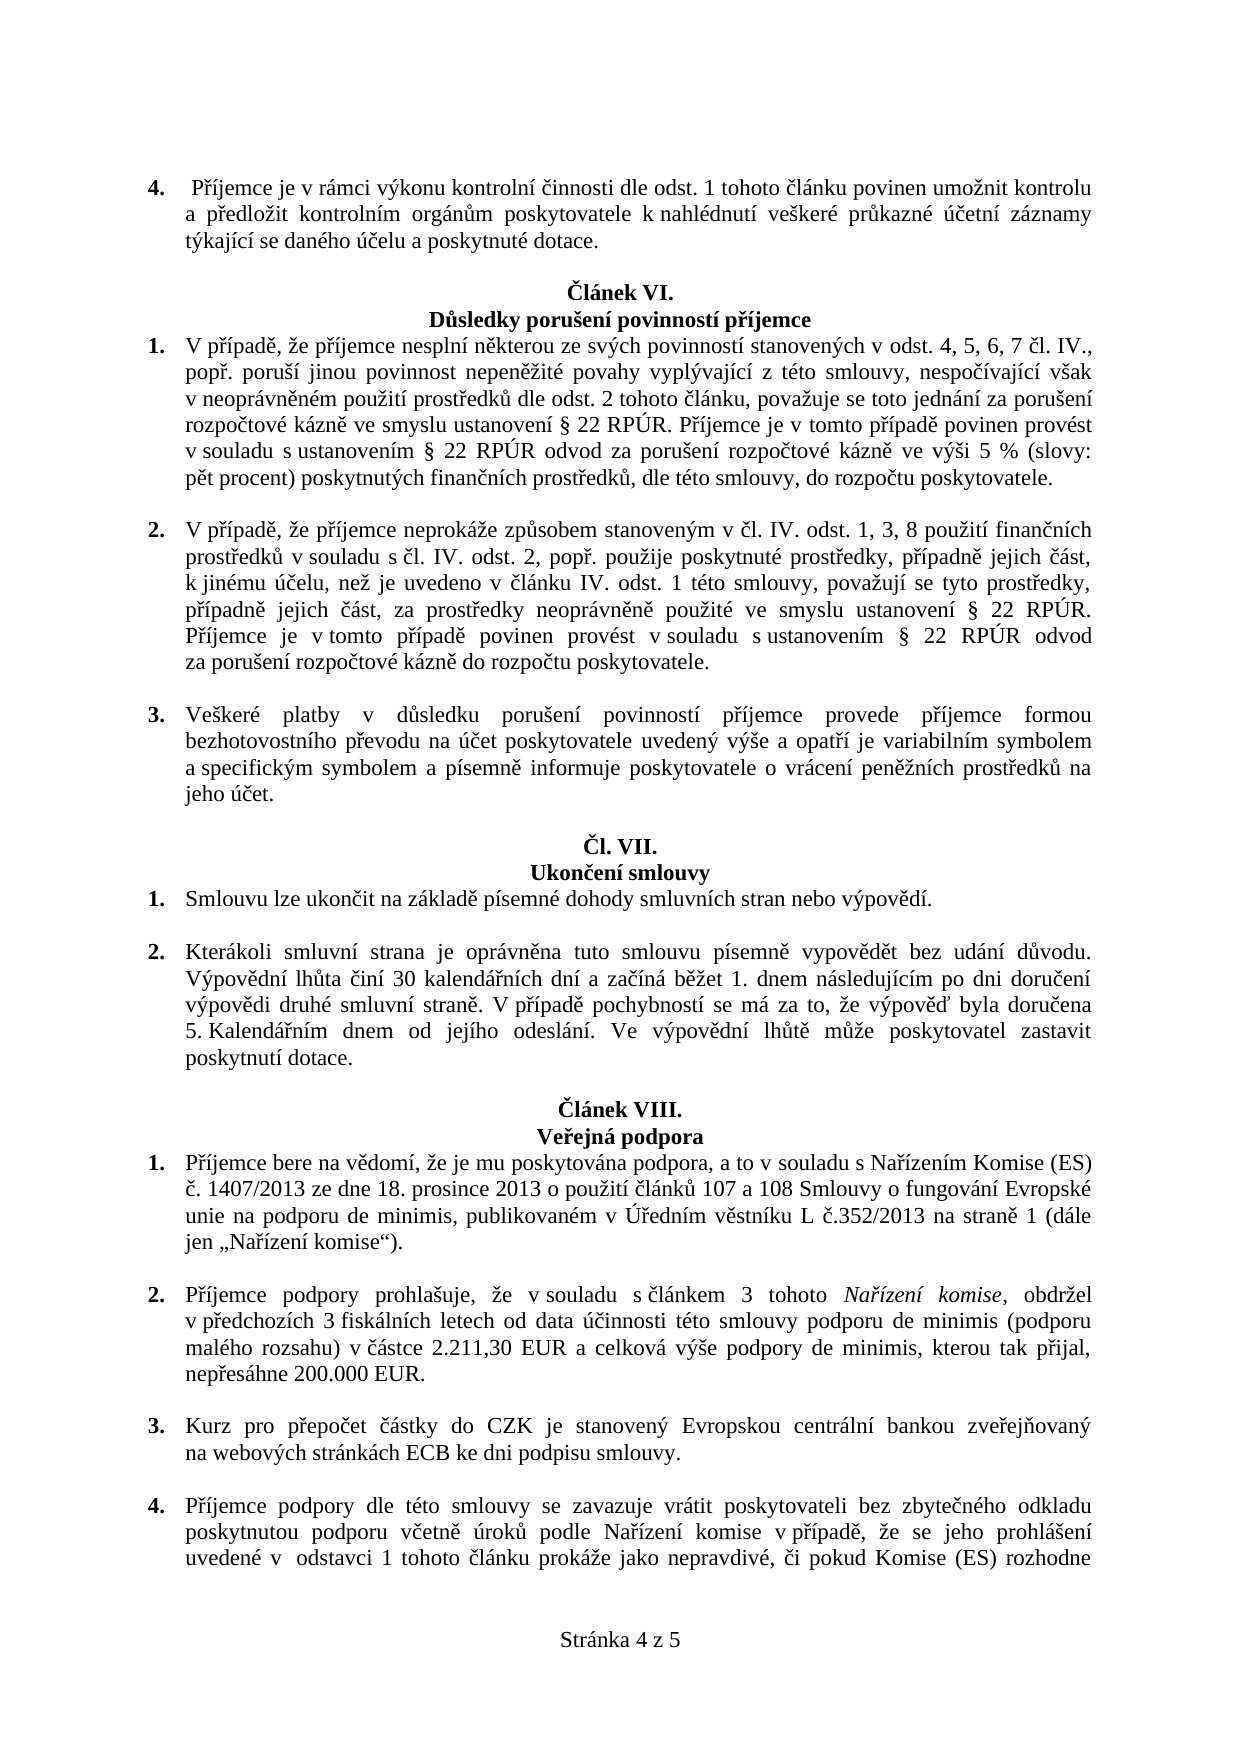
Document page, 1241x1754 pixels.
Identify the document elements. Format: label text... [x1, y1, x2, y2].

list Veškeré platby v důsledku porušení povinností příjemce provede příjemce formou bezhotovostního převodu na účet poskytovatele uvedený výše a opatří je variabilním symbolem a specifickým symbolem a písemně informuje poskytovatele o vrácení peněžních prostředků na jeho účet. [148, 701, 1093, 806]
list Příjemce podpory prohlašuje, že v souladu s článkem 3 tohoto Nařízení komise, obdržel v předchozích 3 fiskálních letech od data účinnosti této smlouvy podporu de minimis (podporu malého rozsahu) v částce 2.211,30 EUR a celková výše podpory de minimis, kterou tak přijal, nepřesáhne 200.000 EUR. [148, 1281, 1093, 1386]
list V případě, že příjemce nesplní některou ze svých povinností stanovených v odst. 4, 5, 6, 7 čl. IV., popř. poruší jinou povinnost nepeněžité povahy vyplývající z této smlouvy, nespočívající však v neoprávněném použití prostředků dle odst. 2 tohoto článku, považuje se toto jednání za porušení rozpočtové kázně ve smyslu ustanovení § 22 RPÚR. Příjemce je v tomto případě povinen provést v souladu s ustanovením § 22 RPÚR odvod za porušení rozpočtové kázně ve výši 5 % (slovy: pět procent) poskytnutých finančních prostředků, dle této smlouvy, do rozpočtu poskytovatele. [148, 332, 1093, 490]
text Čl. VII. [148, 833, 1093, 859]
text Článek VI. [148, 279, 1093, 306]
list Příjemce je v rámci výkonu kontrolní činnosti dle odst. 1 tohoto článku povinen umožnit kontrolu a předložit kontrolním orgánům poskytovatele k nahlédnutí veškeré průkazné účetní záznamy týkající se daného účelu a poskytnuté dotace. [148, 174, 1093, 253]
list V případě, že příjemce neprokáže způsobem stanoveným v čl. IV. odst. 1, 3, 8 použití finančních prostředků v souladu s čl. IV. odst. 2, popř. použije poskytnuté prostředky, případně jejich část, k jinému účelu, než je uvedeno v článku IV. odst. 1 této smlouvy, považují se tyto prostředky, případně jejich část, za prostředky neoprávněně použité ve smyslu ustanovení § 22 RPÚR. Příjemce je v tomto případě povinen provést v souladu s ustanovením § 22 RPÚR odvod za porušení rozpočtové kázně do rozpočtu poskytovatele. [148, 517, 1093, 675]
text Ukončení smlouvy [148, 859, 1093, 886]
list Kurz pro přepočet částky do CZK je stanovený Evropskou centrální bankou zveřejňovaný na webových stránkách ECB ke dni podpisu smlouvy. [148, 1413, 1093, 1465]
list Smlouvu lze ukončit na základě písemné dohody smluvních stran nebo výpovědí. [148, 886, 1093, 912]
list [148, 1492, 1093, 1571]
list Příjemce bere na vědomí, že je mu poskytována podpora, a to v souladu s Nařízením Komise (ES) č. 1407/2013 ze dne 18. prosince 2013 o použití článků 107 a 108 Smlouvy o fungování Evropské unie na podporu de minimis, publikovaném v Úředním věstníku L č.352/2013 na straně 1 (dále jen „Nařízení komise“). [148, 1149, 1093, 1254]
text Důsledky porušení povinností příjemce [148, 306, 1093, 332]
list Kterákoli smluvní strana je oprávněna tuto smlouvu písemně vypovědět bez udání důvodu. Výpovědní lhůta činí 30 kalendářních dní a začíná běžet 1. dnem následujícím po dni doručení výpovědi druhé smluvní straně. V případě pochybností se má za to, že výpověď byla doručena 5. Kalendářním dnem od jejího odeslání. Ve výpovědní lhůtě může poskytovatel zastavit poskytnutí dotace. [148, 938, 1093, 1070]
text Veřejná podpora [148, 1123, 1093, 1149]
text Článek VIII. [148, 1096, 1093, 1123]
